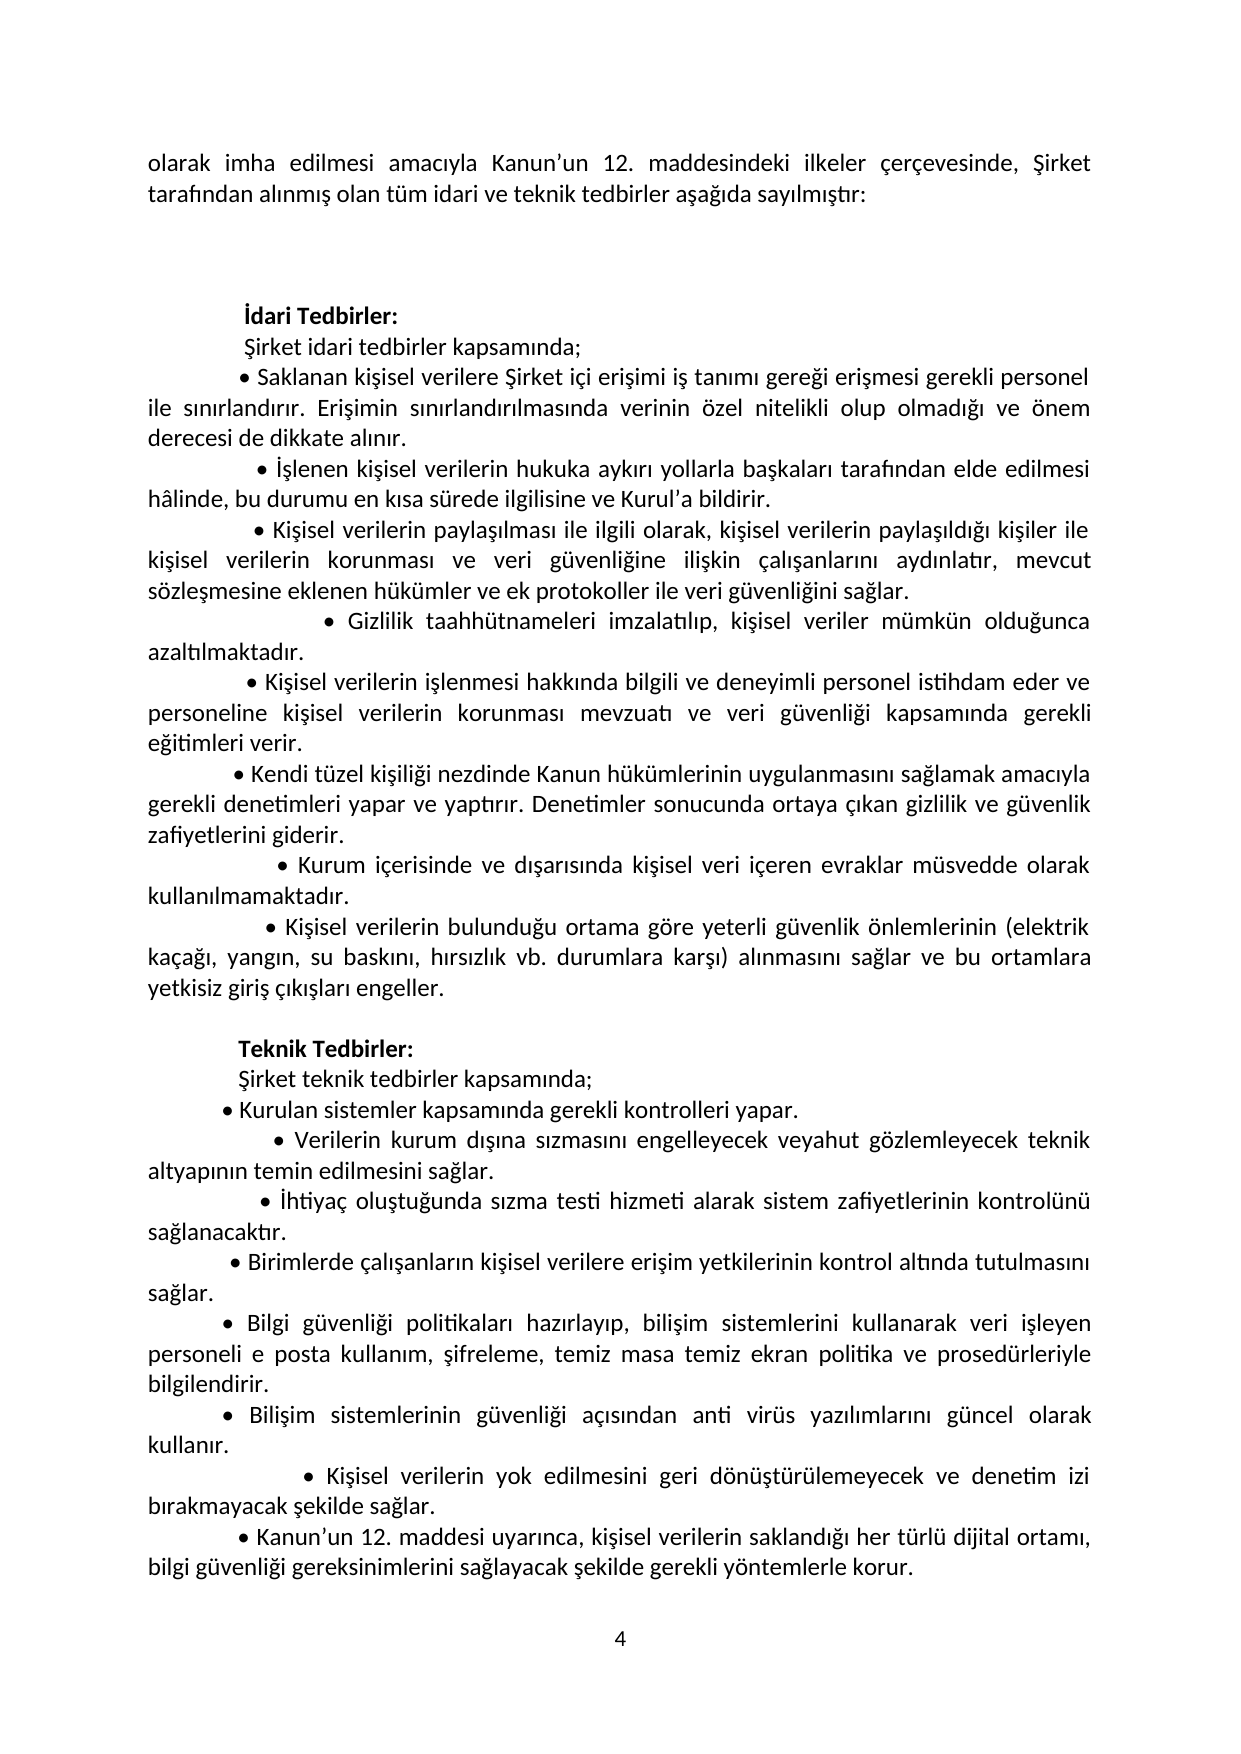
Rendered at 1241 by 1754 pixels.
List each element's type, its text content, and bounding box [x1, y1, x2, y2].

text • Kendi tüzel kişiliği nezdinde Kanun hükümlerinin uygulanmasını sağlamak amacıyla gerekli denetimleri yapar ve yaptırır. Denetimler sonucunda ortaya çıkan gizlilik ve güvenlik zafiyetlerini giderir. [148, 758, 1093, 849]
text • Kişisel verilerin yok edilmesini geri dönüştürülemeyecek ve denetim izi bırakmayacak şekilde sağlar. [148, 1460, 1093, 1521]
text • Kişisel verilerin bulunduğu ortama göre yeterli güvenlik önlemlerinin (elektrik kaçağı, yangın, su baskını, hırsızlık vb. durumlara karşı) alınmasını sağlar ve bu ortamlara yetkisiz giriş çıkışları engeller. [148, 911, 1093, 1002]
text • Kurulan sistemler kapsamında gerekli kontrolleri yapar. [148, 1094, 1093, 1124]
text • Bilişim sistemlerinin güvenliği açısından anti virüs yazılımlarını güncel olarak kullanır. [148, 1399, 1093, 1460]
text İdari Tedbirler: [148, 300, 1093, 331]
text • Birimlerde çalışanların kişisel verilere erişim yetkilerinin kontrol altında tutulmasını sağlar. [148, 1246, 1093, 1307]
text • Kanun’un 12. maddesi uyarınca, kişisel verilerin saklandığı her türlü dijital ortamı, bilgi güvenliği gereksinimlerini sağlayacak şekilde gerekli yöntemlerle korur. [148, 1521, 1093, 1582]
text • Kişisel verilerin işlenmesi hakkında bilgili ve deneyimli personel istihdam eder ve personeline kişisel verilerin korunması mevzuatı ve veri güvenliği kapsamında gerekli eğitimleri verir. [148, 666, 1093, 758]
text Şirket idari tedbirler kapsamında; [148, 331, 1093, 361]
text • Verilerin kurum dışına sızmasını engelleyecek veyahut gözlemleyecek teknik altyapının temin edilmesini sağlar. [148, 1124, 1093, 1185]
text • Saklanan kişisel verilere Şirket içi erişimi iş tanımı gereği erişmesi gerekli personel ile sınırlandırır. Erişimin sınırlandırılmasında verinin özel nitelikli olup olmadığı ve önem derecesi de dikkate alınır. [148, 361, 1093, 453]
text Şirket teknik tedbirler kapsamında; [148, 1063, 1093, 1094]
text • İşlenen kişisel verilerin hukuka aykırı yollarla başkaları tarafından elde edilmesi hâlinde, bu durumu en kısa sürede ilgilisine ve Kurul’a bildirir. [148, 453, 1093, 514]
text • Kişisel verilerin paylaşılması ile ilgili olarak, kişisel verilerin paylaşıldığı kişiler ile kişisel verilerin korunması ve veri güvenliğine ilişkin çalışanlarını aydınlatır, mevcut sözleşmesine eklenen hükümler ve ek protokoller ile veri güvenliğini sağlar. [148, 514, 1093, 605]
text • Gizlilik taahhütnameleri imzalatılıp, kişisel veriler mümkün olduğunca azaltılmaktadır. [148, 605, 1093, 666]
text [148, 148, 1093, 209]
text Teknik Tedbirler: [148, 1033, 1093, 1063]
text • İhtiyaç oluştuğunda sızma testi hizmeti alarak sistem zafiyetlerinin kontrolünü sağlanacaktır. [148, 1185, 1093, 1246]
text • Kurum içerisinde ve dışarısında kişisel veri içeren evraklar müsvedde olarak kullanılmamaktadır. [148, 849, 1093, 911]
text • Bilgi güvenliği politikaları hazırlayıp, bilişim sistemlerini kullanarak veri işleyen personeli e posta kullanım, şifreleme, temiz masa temiz ekran politika ve prosedürleriyle bilgilendirir. [148, 1307, 1093, 1399]
